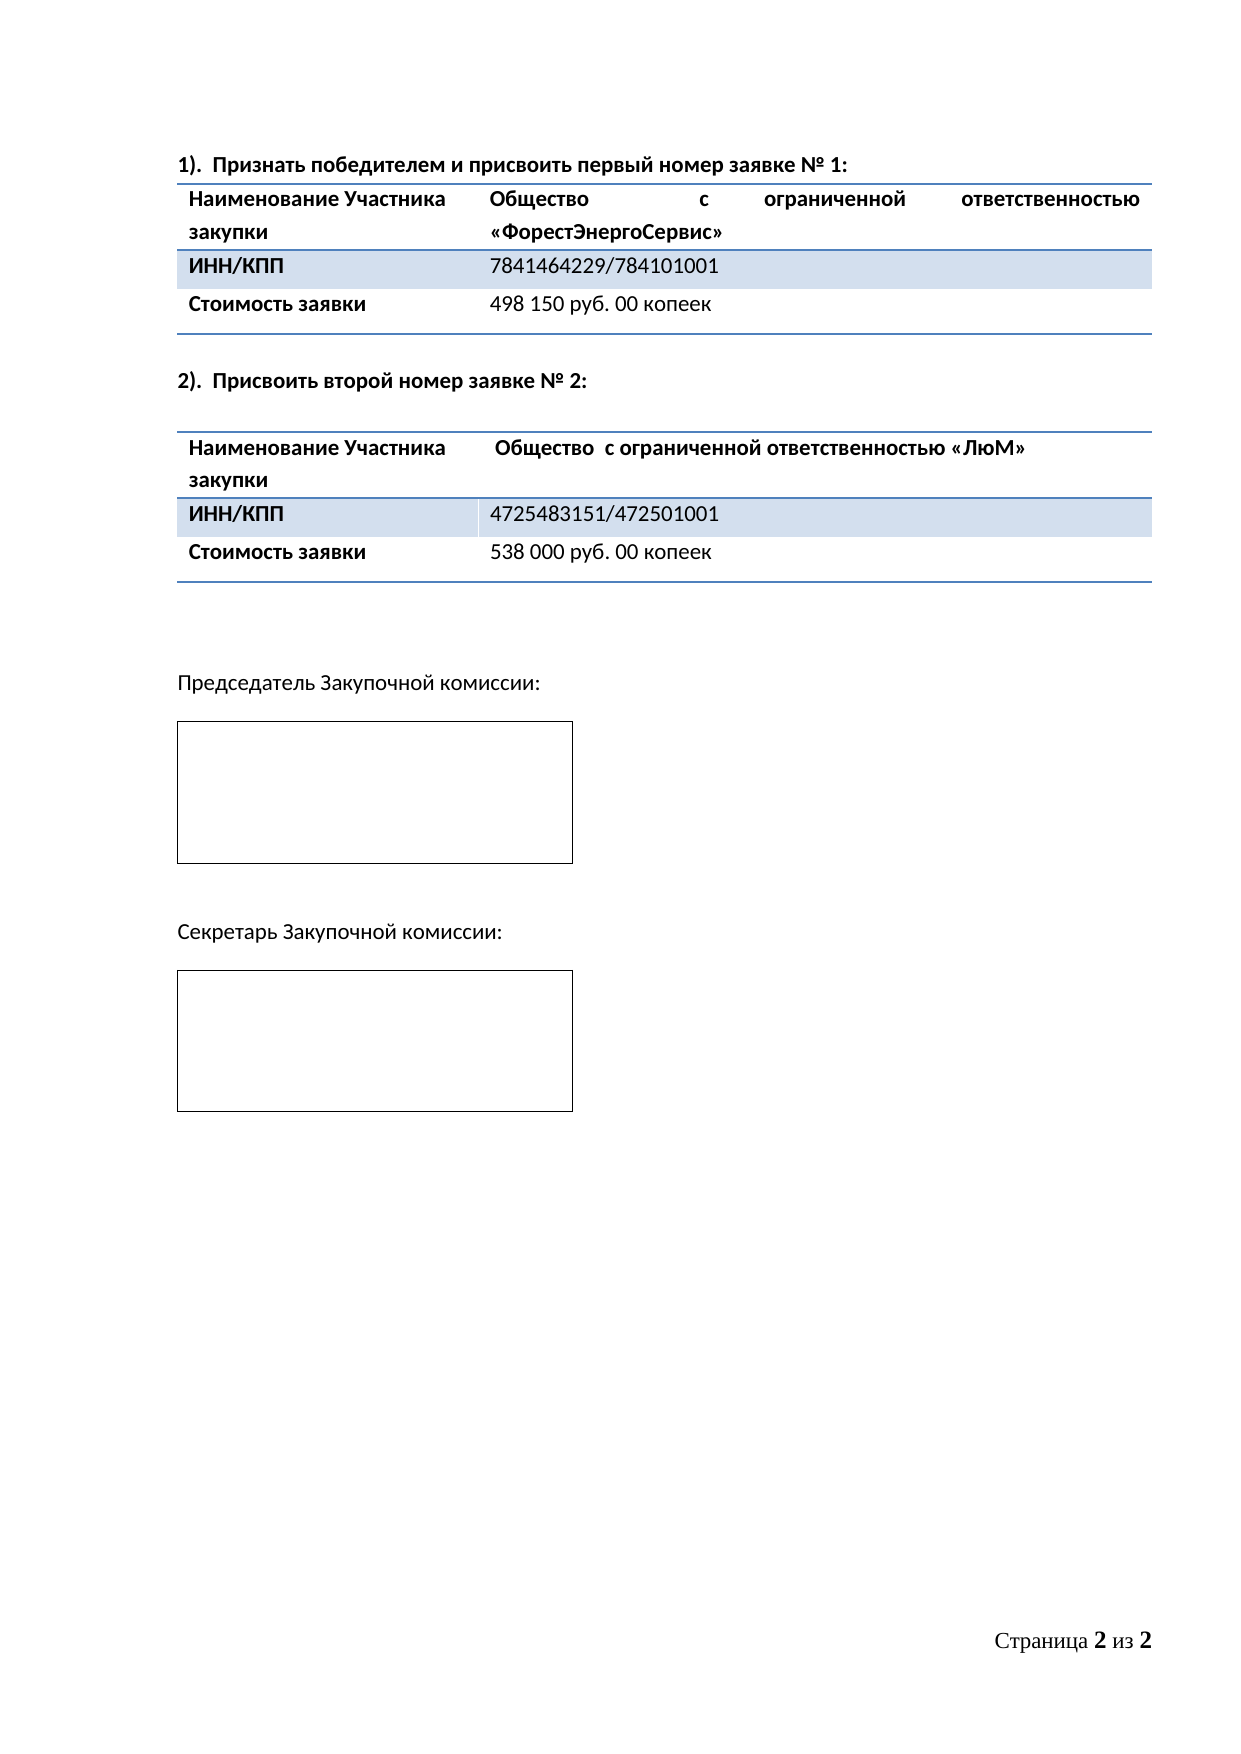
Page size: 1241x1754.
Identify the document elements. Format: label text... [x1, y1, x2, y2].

table_cell 4725483151/472501001 [479, 499, 1152, 537]
text Председатель Закупочной комиссии: [177, 668, 1152, 696]
table_cell 538 000 руб. 00 копеек [479, 537, 1152, 581]
table_cell ИНН/КПП [177, 251, 478, 289]
table_cell Стоимость заявки [177, 289, 478, 332]
table_cell 7841464229/784101001 [478, 251, 1152, 289]
table_cell ИНН/КПП [177, 499, 478, 537]
table_header Наименование Участника закупки [177, 433, 478, 497]
table_header Общество с ограниченной ответственностью «ЛюМ» [479, 433, 1152, 497]
table_cell Стоимость заявки [177, 537, 478, 581]
table_header [178, 971, 572, 1111]
text Секретарь Закупочной комиссии: [177, 917, 1152, 945]
text 2). Присвоить второй номер заявке № 2: [177, 367, 1152, 395]
table_header Наименование Участника закупки [177, 185, 478, 249]
table_cell 498 150 руб. 00 копеек [478, 289, 1152, 332]
table_header Общество с ограниченной ответственностью «ФорестЭнергоСервис» [478, 185, 1152, 249]
text 1). Признать победителем и присвоить первый номер заявке № 1: [177, 150, 1152, 178]
table_header [178, 722, 572, 863]
